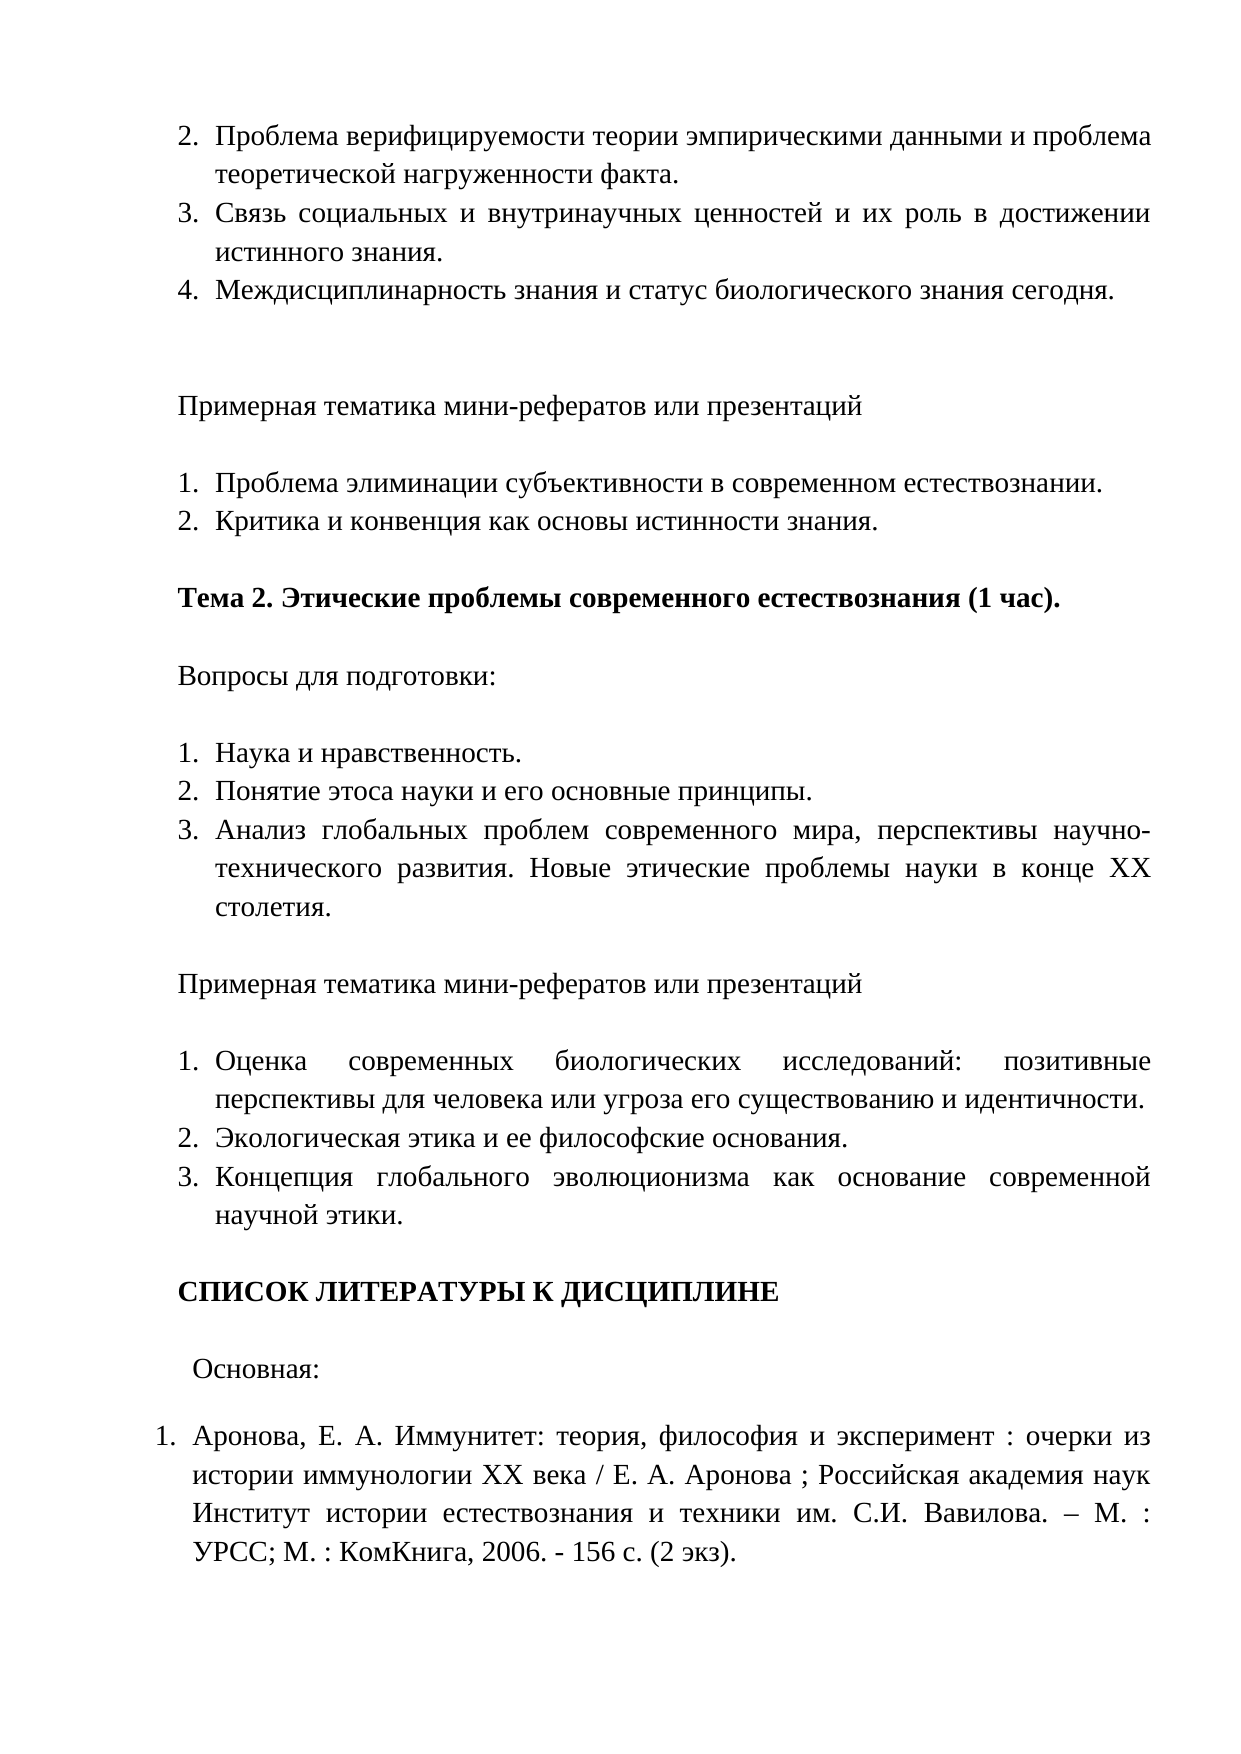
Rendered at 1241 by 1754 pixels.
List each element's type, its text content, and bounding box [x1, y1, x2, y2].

list Анализ глобальных проблем современного мира, перспективы научно-технического развития. Новые этические проблемы науки в конце XX столетия. [177, 812, 1152, 922]
list Проблема элиминации субъективности в современном естествознании. [177, 465, 1152, 498]
text Примерная тематика мини-рефератов или презентаций [177, 388, 1152, 421]
text Примерная тематика мини-рефератов или презентаций [177, 966, 1152, 999]
text СПИСОК ЛИТЕРАТУРЫ К ДИСЦИПЛИНЕ [177, 1274, 1152, 1308]
list Наука и нравственность. [177, 735, 1152, 768]
list Проблема верифицируемости теории эмпирическими данными и проблема теоретической нагруженности факта. [177, 118, 1152, 190]
list Междисциплинарность знания и статус биологического знания сегодня. [177, 272, 1152, 306]
list Аронова, Е. А. Иммунитет: теория, философия и эксперимент : очерки из истории иммунологии XX века / Е. А. Аронова ; Российская академия наук Институт истории естествознания и техники им. С.И. Вавилова. – М. : УРСС; М. : КомКнига, 2006. - 156 с. (2 экз). [154, 1418, 1152, 1568]
text Тема 2. Этические проблемы современного естествознания (1 час). [177, 581, 1152, 614]
list Понятие этоса науки и его основные принципы. [177, 773, 1152, 807]
text Основная: [118, 1351, 1152, 1385]
list Связь социальных и внутринаучных ценностей и их роль в достижении истинного знания. [177, 195, 1152, 267]
list Оценка современных биологических исследований: позитивные перспективы для человека или угроза его существованию и идентичности. [177, 1043, 1152, 1115]
list Экологическая этика и ее философские основания. [177, 1120, 1152, 1154]
list Критика и конвенция как основы истинности знания. [177, 503, 1152, 537]
text Вопросы для подготовки: [177, 658, 1152, 691]
list Концепция глобального эволюционизма как основание современной научной этики. [177, 1159, 1152, 1231]
